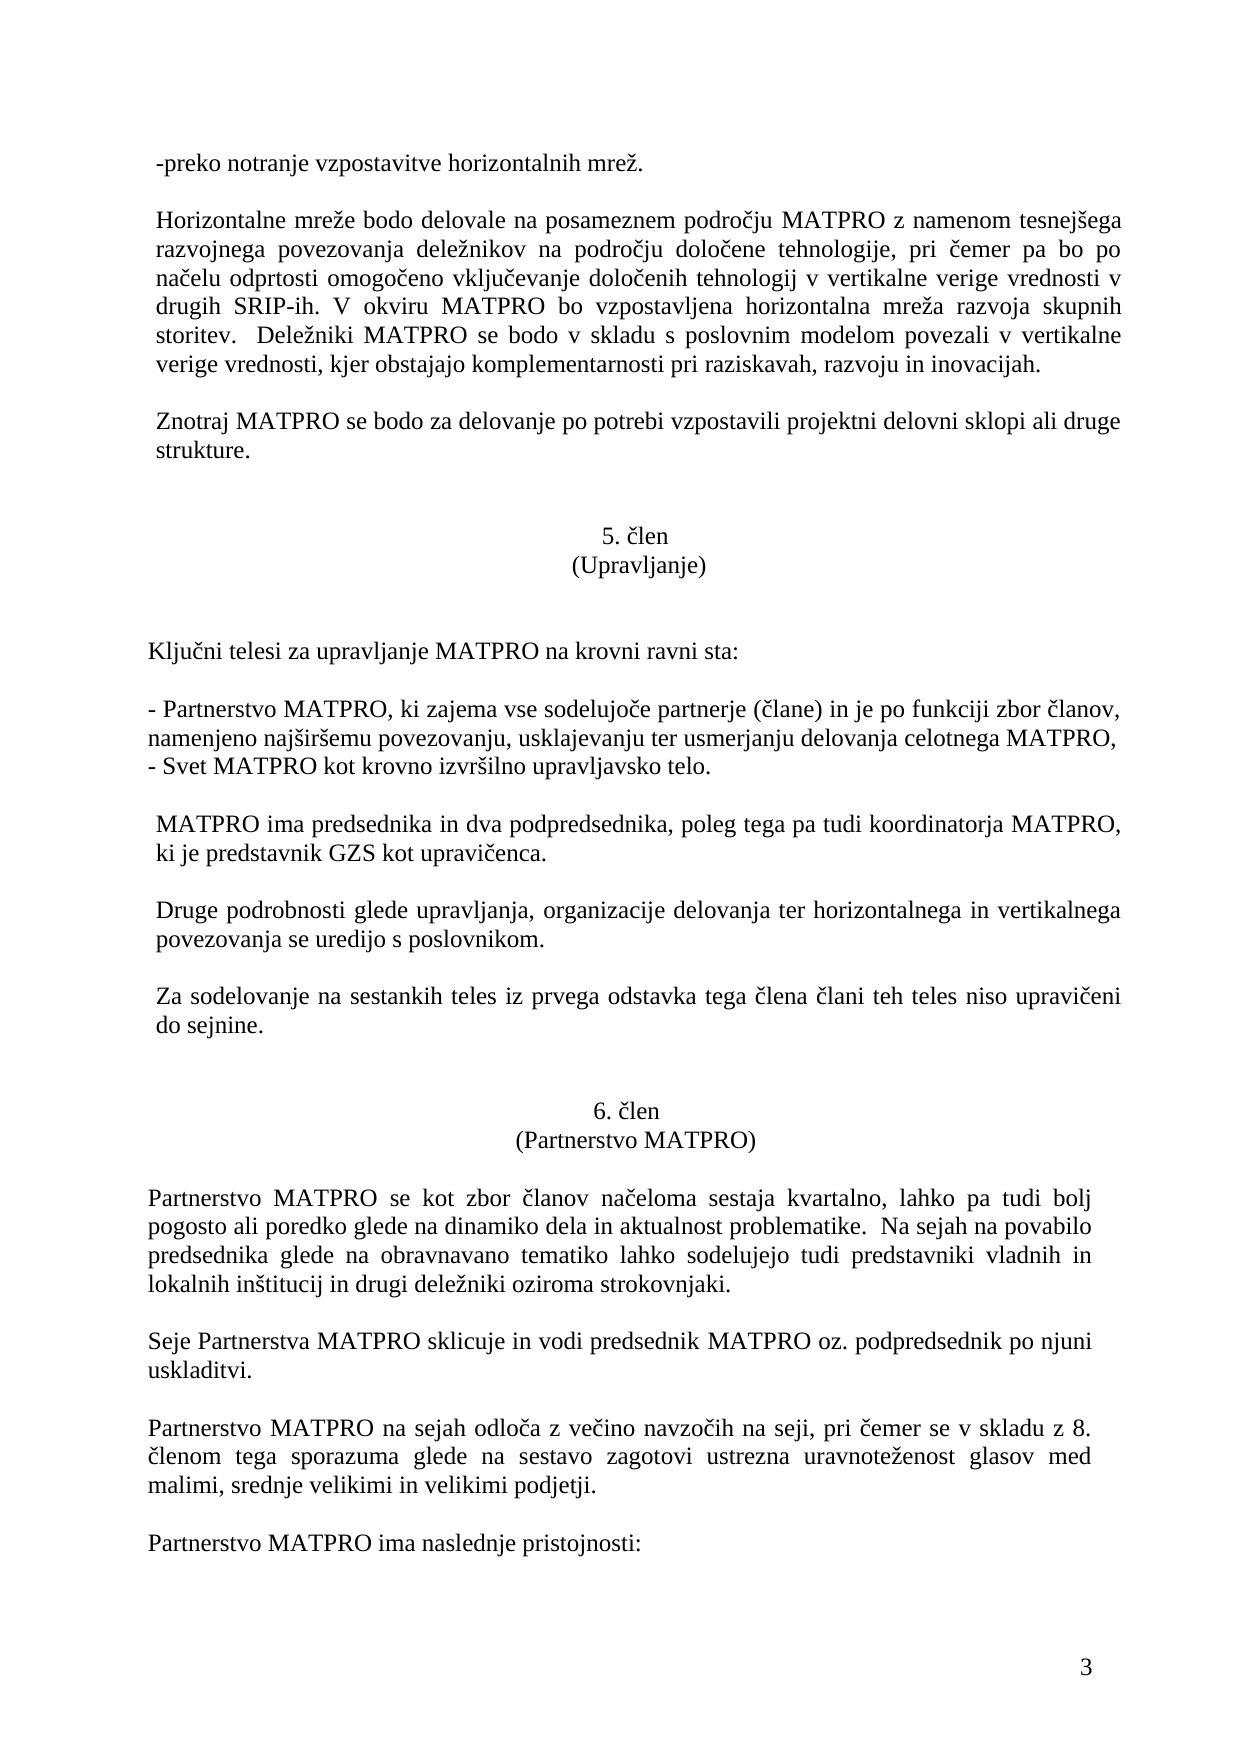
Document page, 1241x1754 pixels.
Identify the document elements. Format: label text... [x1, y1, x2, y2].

text Seje Partnerstva MATPRO sklicuje in vodi predsednik MATPRO oz. podpredsednik po njuni uskladitvi. [148, 1326, 1093, 1384]
text 5. člen [148, 521, 1122, 550]
text - Svet MATPRO kot krovno izvršilno upravljavsko telo. [148, 751, 1122, 780]
text MATPRO ima predsednika in dva podpredsednika, poleg tega pa tudi koordinatorja MATPRO, ki je predstavnik GZS kot upravičenca. [156, 809, 1122, 866]
text Druge podrobnosti glede upravljanja, organizacije delovanja ter horizontalnega in vertikalnega povezovanja se uredijo s poslovnikom. [156, 895, 1122, 953]
text 6. člen [148, 1096, 1093, 1125]
text Ključni telesi za upravljanje MATPRO na krovni ravni sta: [148, 636, 1122, 665]
text - Partnerstvo MATPRO, ki zajema vse sodelujoče partnerje (člane) in je po funkciji zbor članov, namenjeno najširšemu povezovanju, usklajevanju ter usmerjanju delovanja celotnega MATPRO, [148, 694, 1122, 751]
text Partnerstvo MATPRO na sejah odloča z večino navzočih na seji, pri čemer se v skladu z 8. členom tega sporazuma glede na sestavo zagotovi ustrezna uravnoteženost glasov med malimi, srednje velikimi in velikimi podjetji. [148, 1413, 1093, 1499]
text Partnerstvo MATPRO ima naslednje pristojnosti: [148, 1528, 1093, 1557]
text Horizontalne mreže bodo delovale na posameznem področju MATPRO z namenom tesnejšega razvojnega povezovanja deležnikov na področju določene tehnologije, pri čemer pa bo po načelu odprtosti omogočeno vključevanje določenih tehnologij v vertikalne verige vrednosti v drugih SRIP-ih. V okviru MATPRO bo vzpostavljena horizontalna mreža razvoja skupnih storitev. Deležniki MATPRO se bodo v skladu s poslovnim modelom povezali v vertikalne verige vrednosti, kjer obstajajo komplementarnosti pri raziskavah, razvoju in inovacijah. [156, 205, 1122, 378]
text (Upravljanje) [156, 550, 1122, 579]
text Partnerstvo MATPRO se kot zbor članov načeloma sestaja kvartalno, lahko pa tudi bolj pogosto ali poredko glede na dinamiko dela in aktualnost problematike. Na sejah na povabilo predsednika glede na obravnavano tematiko lahko sodelujejo tudi predstavniki vladnih in lokalnih inštitucij in drugi deležniki oziroma strokovnjaki. [148, 1183, 1093, 1298]
text Znotraj MATPRO se bodo za delovanje po potrebi vzpostavili projektni delovni sklopi ali druge strukture. [156, 406, 1122, 464]
text -preko notranje vzpostavitve horizontalnih mrež. [156, 148, 1122, 176]
text (Partnerstvo MATPRO) [148, 1125, 1093, 1154]
text Za sodelovanje na sestankih teles iz prvega odstavka tega člena člani teh teles niso upravičeni do sejnine. [156, 981, 1122, 1039]
